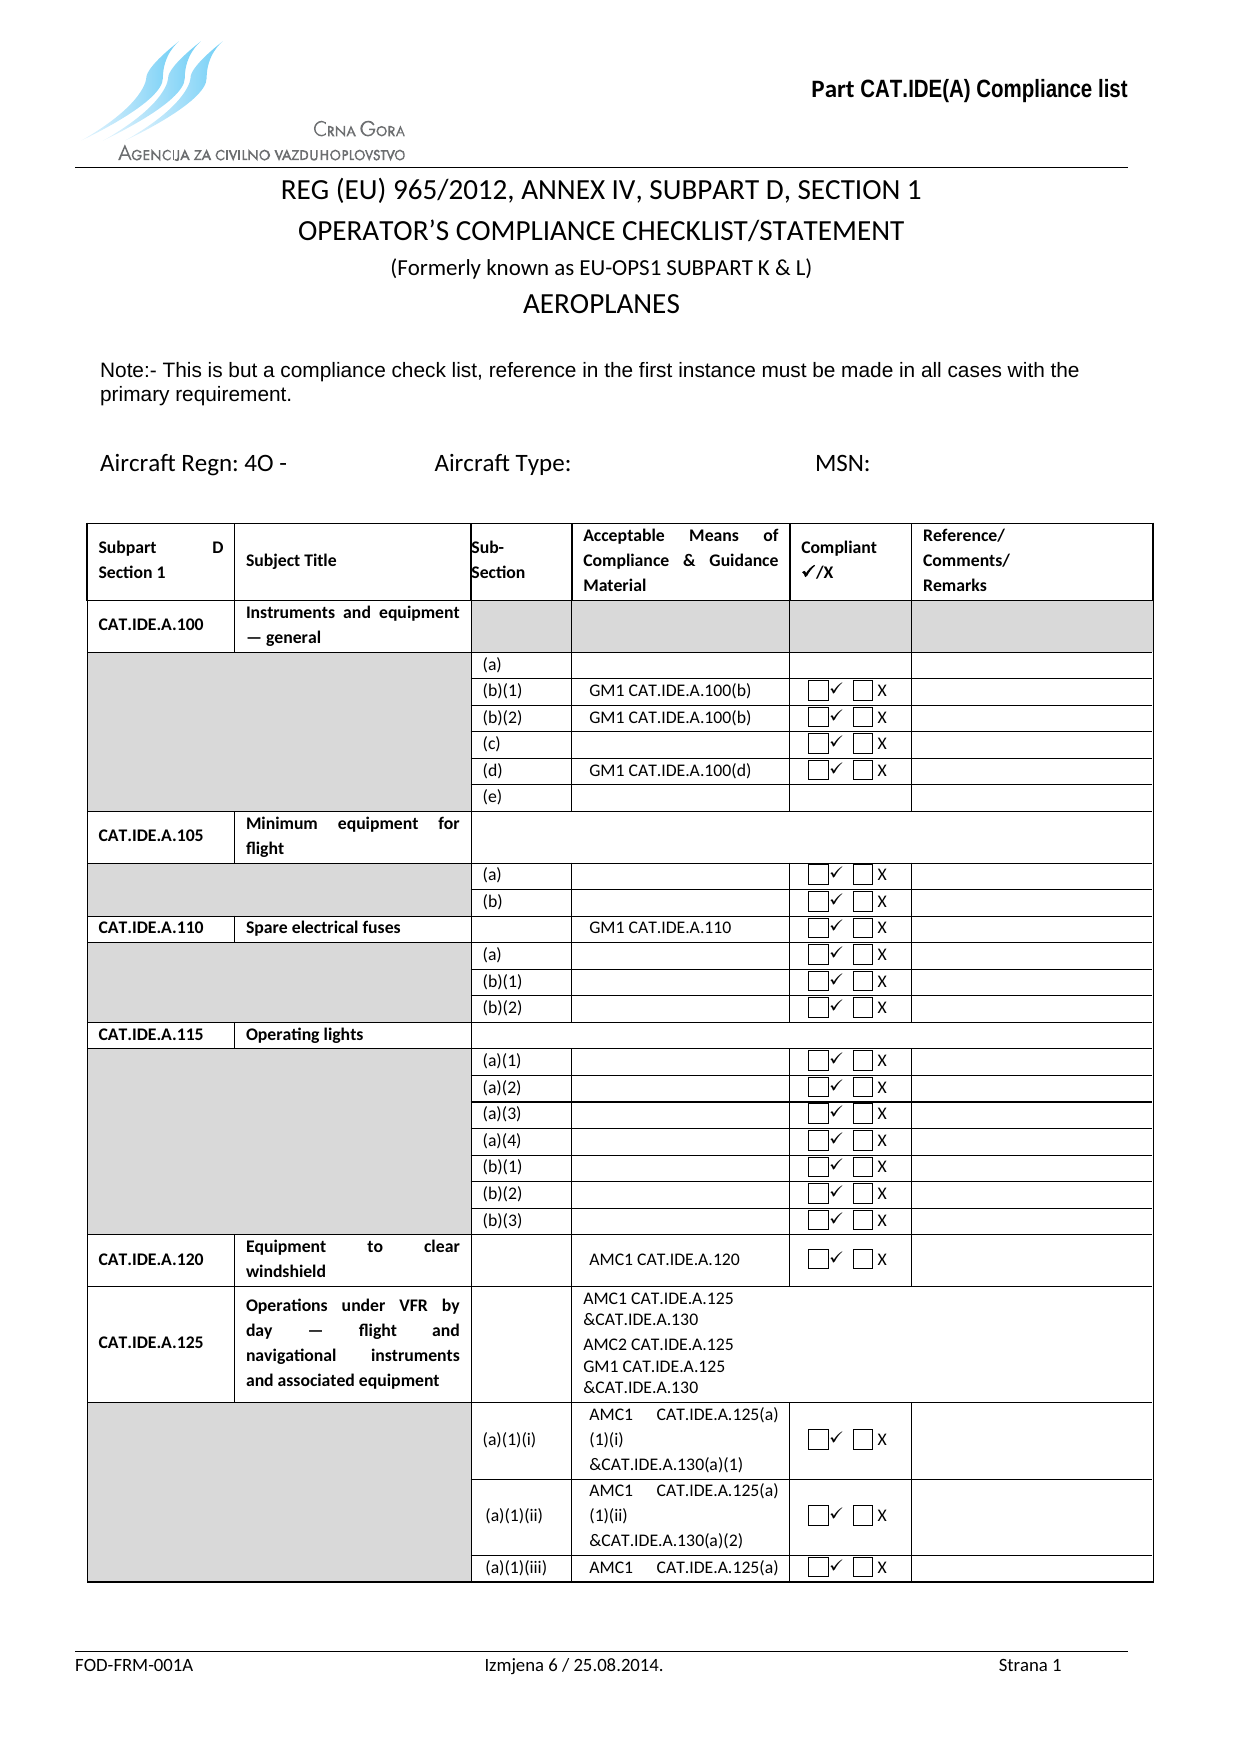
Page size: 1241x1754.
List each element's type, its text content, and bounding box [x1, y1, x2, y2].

table_cell [572, 1129, 789, 1154]
table_cell [88, 864, 471, 916]
table_cell X [790, 1480, 911, 1555]
table_cell [572, 1182, 789, 1208]
table_cell GM1 CAT.IDE.A.100(d) [572, 759, 789, 784]
table_cell [912, 969, 1153, 995]
table_cell (e) [472, 785, 571, 811]
table_cell [912, 1181, 1153, 1208]
table_cell [912, 942, 1153, 969]
table_cell X [790, 1076, 911, 1101]
table_cell Minimum equipment for flight [235, 812, 471, 862]
text Note:- This is but a compliance check list, reference in the first instance must be made in all cases with the primary requirement. [100, 358, 1128, 406]
table_cell [572, 890, 789, 916]
table_cell (a)(2) [472, 1076, 571, 1101]
table_cell [572, 943, 789, 969]
table_cell [912, 601, 1153, 652]
table_cell [912, 1208, 1153, 1234]
text Aircraft Regn: 4O - Aircraft Type: MSN: [75, 447, 1128, 477]
table_cell [472, 601, 571, 652]
table_cell (b)(1) [472, 1156, 571, 1181]
table_cell [472, 1235, 571, 1286]
table_cell [572, 1209, 789, 1234]
table_cell (a) [472, 653, 571, 678]
text (Formerly known as EU-OPS1 SUBPART K & L) [75, 253, 1128, 281]
table_cell (b)(3) [472, 1209, 571, 1234]
table_cell [912, 705, 1153, 731]
table_cell [912, 863, 1153, 889]
table_cell X [790, 943, 911, 969]
table_cell X [790, 1556, 911, 1581]
table_cell [912, 995, 1153, 1022]
table_cell X [790, 864, 911, 889]
table_cell (d) [472, 759, 571, 784]
table_cell Equipment to clear windshield [235, 1235, 471, 1286]
table_cell X [790, 1209, 911, 1234]
table_cell [88, 1049, 471, 1234]
table_header Subpart D Section 1 [88, 524, 234, 599]
table_cell [912, 678, 1153, 705]
table_cell X [790, 679, 911, 705]
table_cell CAT.IDE.A.115 [88, 1023, 234, 1048]
table_cell Operating lights [235, 1023, 471, 1048]
text AEROPLANES [75, 285, 1128, 320]
table_cell [88, 1403, 471, 1581]
table_cell [572, 785, 789, 811]
table_cell [88, 653, 471, 811]
table_cell CAT.IDE.A.100 [88, 601, 234, 652]
table_cell X [790, 1103, 911, 1128]
table_cell (a)(1)(iii) [472, 1556, 571, 1581]
table_cell (c) [472, 732, 571, 758]
table_cell (b)(2) [472, 706, 571, 731]
table_header Reference/ Comments/ Remarks [912, 524, 1152, 599]
table_cell [572, 864, 789, 889]
table_cell X [790, 1182, 911, 1208]
table_cell [572, 1076, 789, 1101]
table_cell [572, 601, 789, 652]
table_cell [572, 1156, 789, 1181]
table_cell [472, 1022, 1153, 1048]
table_cell [912, 1101, 1153, 1128]
table_cell Instruments and equipment — general [235, 601, 471, 652]
table_header Compliant /X [791, 524, 911, 599]
table_cell Spare electrical fuses [235, 917, 471, 942]
table_cell [790, 785, 911, 811]
table_cell CAT.IDE.A.125 [88, 1287, 234, 1402]
table_cell (a)(1)(i) [472, 1403, 571, 1478]
table_cell [912, 1234, 1153, 1286]
table_cell X [790, 706, 911, 731]
table_cell (a) [472, 943, 571, 969]
table_cell [572, 1103, 789, 1128]
table_cell [912, 916, 1153, 942]
table_cell X [790, 890, 911, 916]
table_cell [912, 1075, 1153, 1101]
table_cell (b)(2) [472, 1182, 571, 1208]
table_cell [912, 889, 1153, 916]
table_cell (a)(1)(ii) [472, 1480, 571, 1555]
table_cell X [790, 1156, 911, 1181]
table_cell [572, 1049, 789, 1075]
table_cell [912, 1479, 1153, 1555]
table_cell [912, 1155, 1153, 1181]
table_cell [572, 996, 789, 1022]
table_cell X [790, 1129, 911, 1154]
table_cell X [790, 732, 911, 758]
table_cell X [790, 1403, 911, 1478]
text REG (EU) 965/2012, ANNEX IV, SUBPART D, SECTION 1 [75, 171, 1128, 206]
table_header Acceptable Means of Compliance & Guidance Material [573, 524, 789, 599]
table_cell GM1 CAT.IDE.A.100(b) [572, 679, 789, 705]
table_cell [912, 784, 1153, 811]
table_cell (b) [472, 890, 571, 916]
table_cell GM1 CAT.IDE.A.110 [572, 917, 789, 942]
table_cell [572, 970, 789, 995]
table_cell (a)(1) [472, 1049, 571, 1075]
table_cell [572, 653, 789, 678]
table_cell AMC1 CAT.IDE.A.125(a)(1)(i) &CAT.IDE.A.130(a)(1) [572, 1403, 789, 1478]
table_cell [790, 653, 911, 678]
table_cell X [790, 1235, 911, 1286]
table_cell [912, 1128, 1153, 1154]
table_cell X [790, 1049, 911, 1075]
text OPERATOR’S COMPLIANCE CHECKLIST/STATEMENT [75, 212, 1128, 247]
table_cell [912, 758, 1153, 784]
table_cell [472, 917, 571, 942]
table_header Sub- Section [472, 524, 571, 599]
table_cell CAT.IDE.A.120 [88, 1235, 234, 1286]
table_cell (a)(3) [472, 1103, 571, 1128]
table_cell (a) [472, 864, 571, 889]
table_cell AMC1 CAT.IDE.A.125 &CAT.IDE.A.130 AMC2 CAT.IDE.A.125 GM1 CAT.IDE.A.125 &CAT.IDE.A.130 [572, 1286, 1153, 1402]
table_cell X [790, 759, 911, 784]
table_header Subject Title [235, 524, 470, 599]
table_cell GM1 CAT.IDE.A.100(b) [572, 706, 789, 731]
table_cell [912, 1048, 1153, 1075]
table_cell [572, 732, 789, 758]
table_cell [912, 652, 1153, 678]
table_cell [790, 601, 911, 652]
table_cell (b)(2) [472, 996, 571, 1022]
table_cell (a)(4) [472, 1129, 571, 1154]
table_cell X [790, 996, 911, 1022]
table_cell CAT.IDE.A.105 [88, 812, 234, 862]
table_cell [472, 1287, 571, 1402]
table_cell [912, 1402, 1153, 1478]
table_cell X [790, 970, 911, 995]
table_cell (b)(1) [472, 970, 571, 995]
table_cell Operations under VFR by day — flight and navigational instruments and associated equipment [235, 1287, 471, 1402]
table_cell [912, 731, 1153, 758]
table_cell CAT.IDE.A.110 [88, 917, 234, 942]
table_cell AMC1 CAT.IDE.A.125(a)(1)(ii) &CAT.IDE.A.130(a)(2) [572, 1480, 789, 1555]
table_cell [572, 1556, 789, 1581]
table_cell [912, 1555, 1153, 1581]
table_cell [472, 811, 1153, 862]
table_cell [88, 943, 471, 1022]
table_cell AMC1 CAT.IDE.A.120 [572, 1235, 789, 1286]
table_cell X [790, 917, 911, 942]
table_cell (b)(1) [472, 679, 571, 705]
